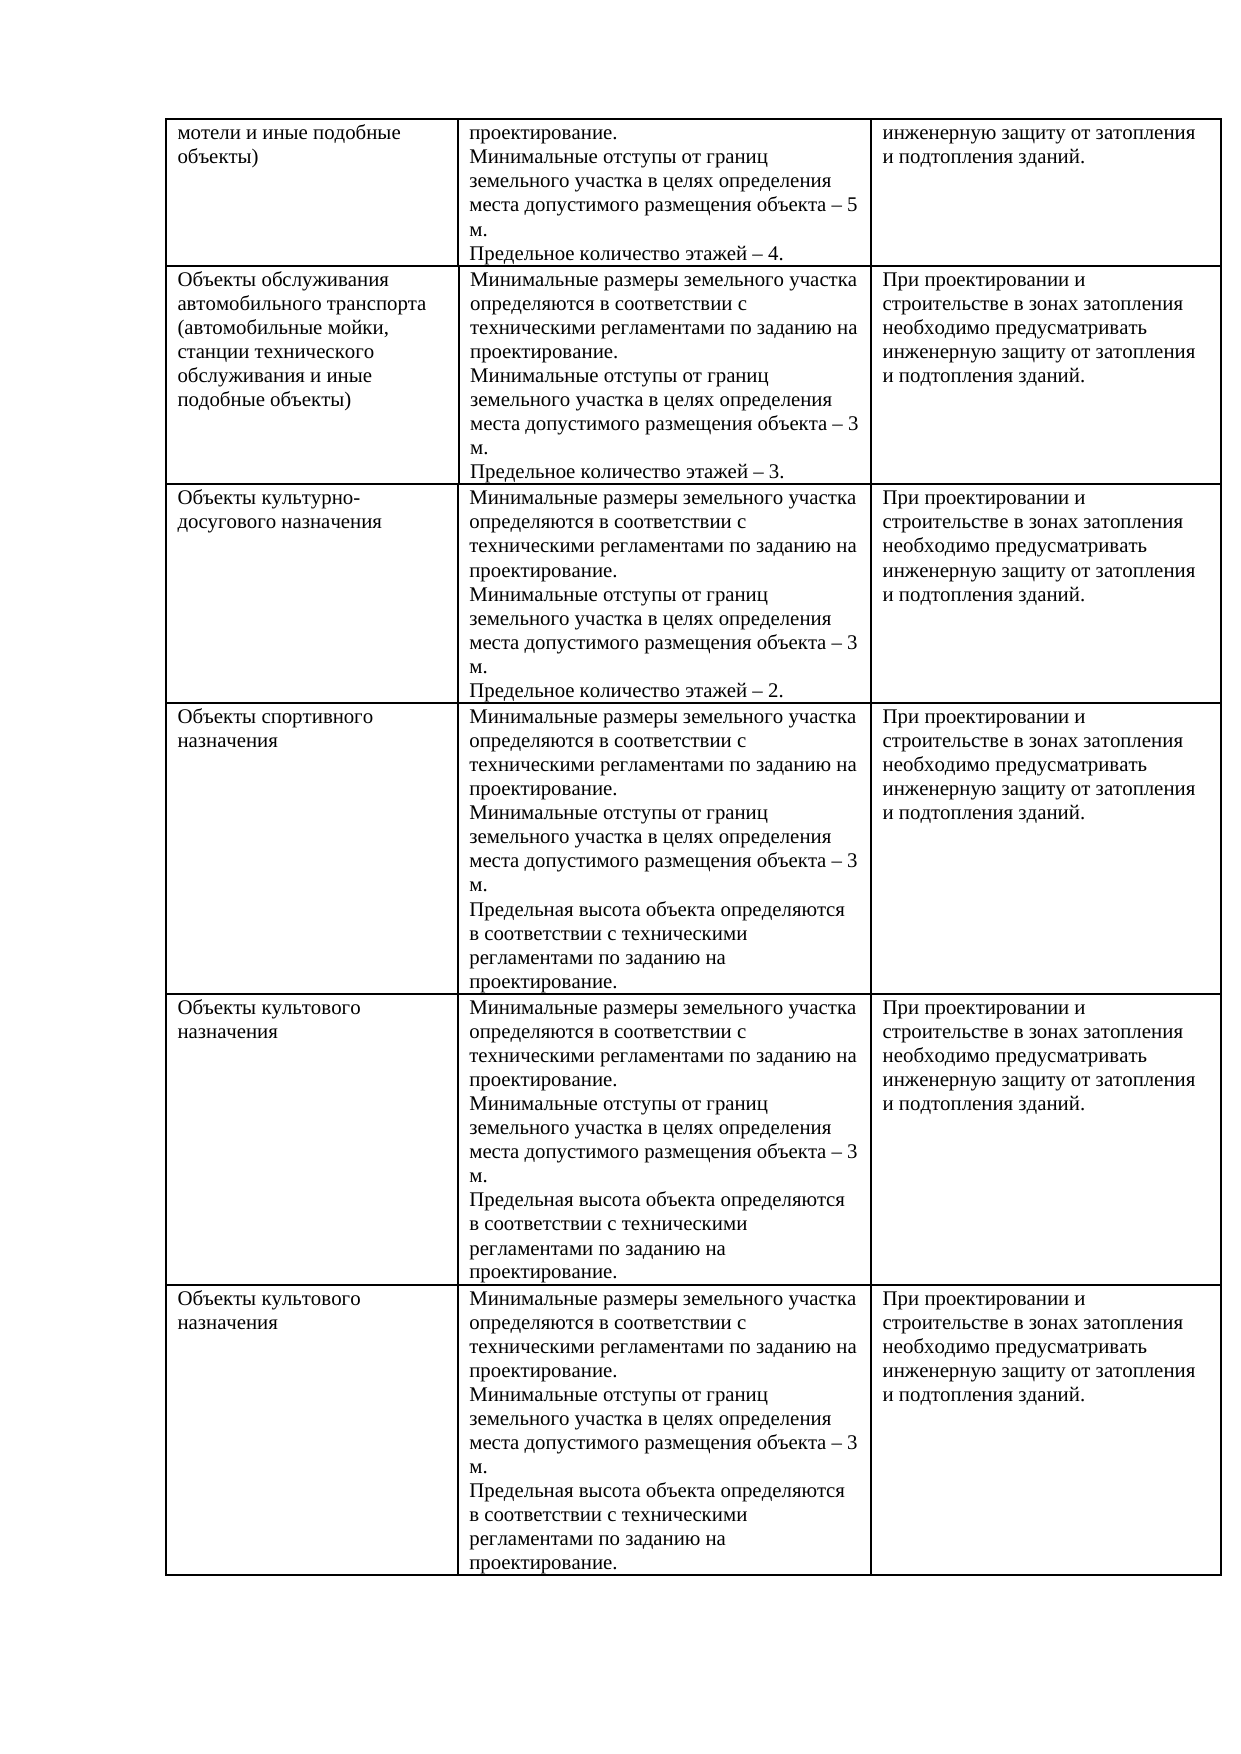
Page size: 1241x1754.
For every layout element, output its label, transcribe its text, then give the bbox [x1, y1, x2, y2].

table_cell При проектировании и строительстве в зонах затопления необходимо предусматривать инженерную защиту от затопления и подтопления зданий. [872, 267, 1220, 483]
table_cell Минимальные размеры земельного участка определяются в соответствии с техническими регламентами по заданию на проектирование. Минимальные отступы от границ земельного участка в целях определения места допустимого размещения объекта – 3 м. Предельная высота объекта определяются в соответствии с техническими регламентами по заданию на проектирование. [459, 995, 870, 1283]
table_cell Минимальные размеры земельного участка определяются в соответствии с техническими регламентами по заданию на проектирование. Минимальные отступы от границ земельного участка в целях определения места допустимого размещения объекта – 3 м. Предельная высота объекта определяются в соответствии с техническими регламентами по заданию на проектирование. [459, 704, 870, 993]
table_cell Объекты культурно-досугового назначения [167, 485, 457, 702]
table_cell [872, 120, 1220, 264]
table_cell Объекты спортивного назначения [167, 704, 457, 993]
table_cell При проектировании и строительстве в зонах затопления необходимо предусматривать инженерную защиту от затопления и подтопления зданий. [872, 995, 1220, 1283]
table_cell При проектировании и строительстве в зонах затопления необходимо предусматривать инженерную защиту от затопления и подтопления зданий. [872, 485, 1220, 702]
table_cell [459, 120, 870, 264]
table_cell При проектировании и строительстве в зонах затопления необходимо предусматривать инженерную защиту от затопления и подтопления зданий. [872, 1286, 1220, 1574]
table_cell Минимальные размеры земельного участка определяются в соответствии с техническими регламентами по заданию на проектирование. Минимальные отступы от границ земельного участка в целях определения места допустимого размещения объекта – 3 м. Предельная высота объекта определяются в соответствии с техническими регламентами по заданию на проектирование. [459, 1286, 870, 1574]
table_cell При проектировании и строительстве в зонах затопления необходимо предусматривать инженерную защиту от затопления и подтопления зданий. [872, 704, 1220, 993]
table_cell Минимальные размеры земельного участка определяются в соответствии с техническими регламентами по заданию на проектирование. Минимальные отступы от границ земельного участка в целях определения места допустимого размещения объекта – 3 м. Предельное количество этажей – 3. [460, 267, 870, 483]
table_cell Объекты обслуживания автомобильного транспорта (автомобильные мойки, станции технического обслуживания и иные подобные объекты) [167, 267, 458, 483]
table_cell Объекты культового назначения [167, 1286, 457, 1574]
table_cell Объекты культового назначения [167, 995, 457, 1283]
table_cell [167, 120, 457, 264]
